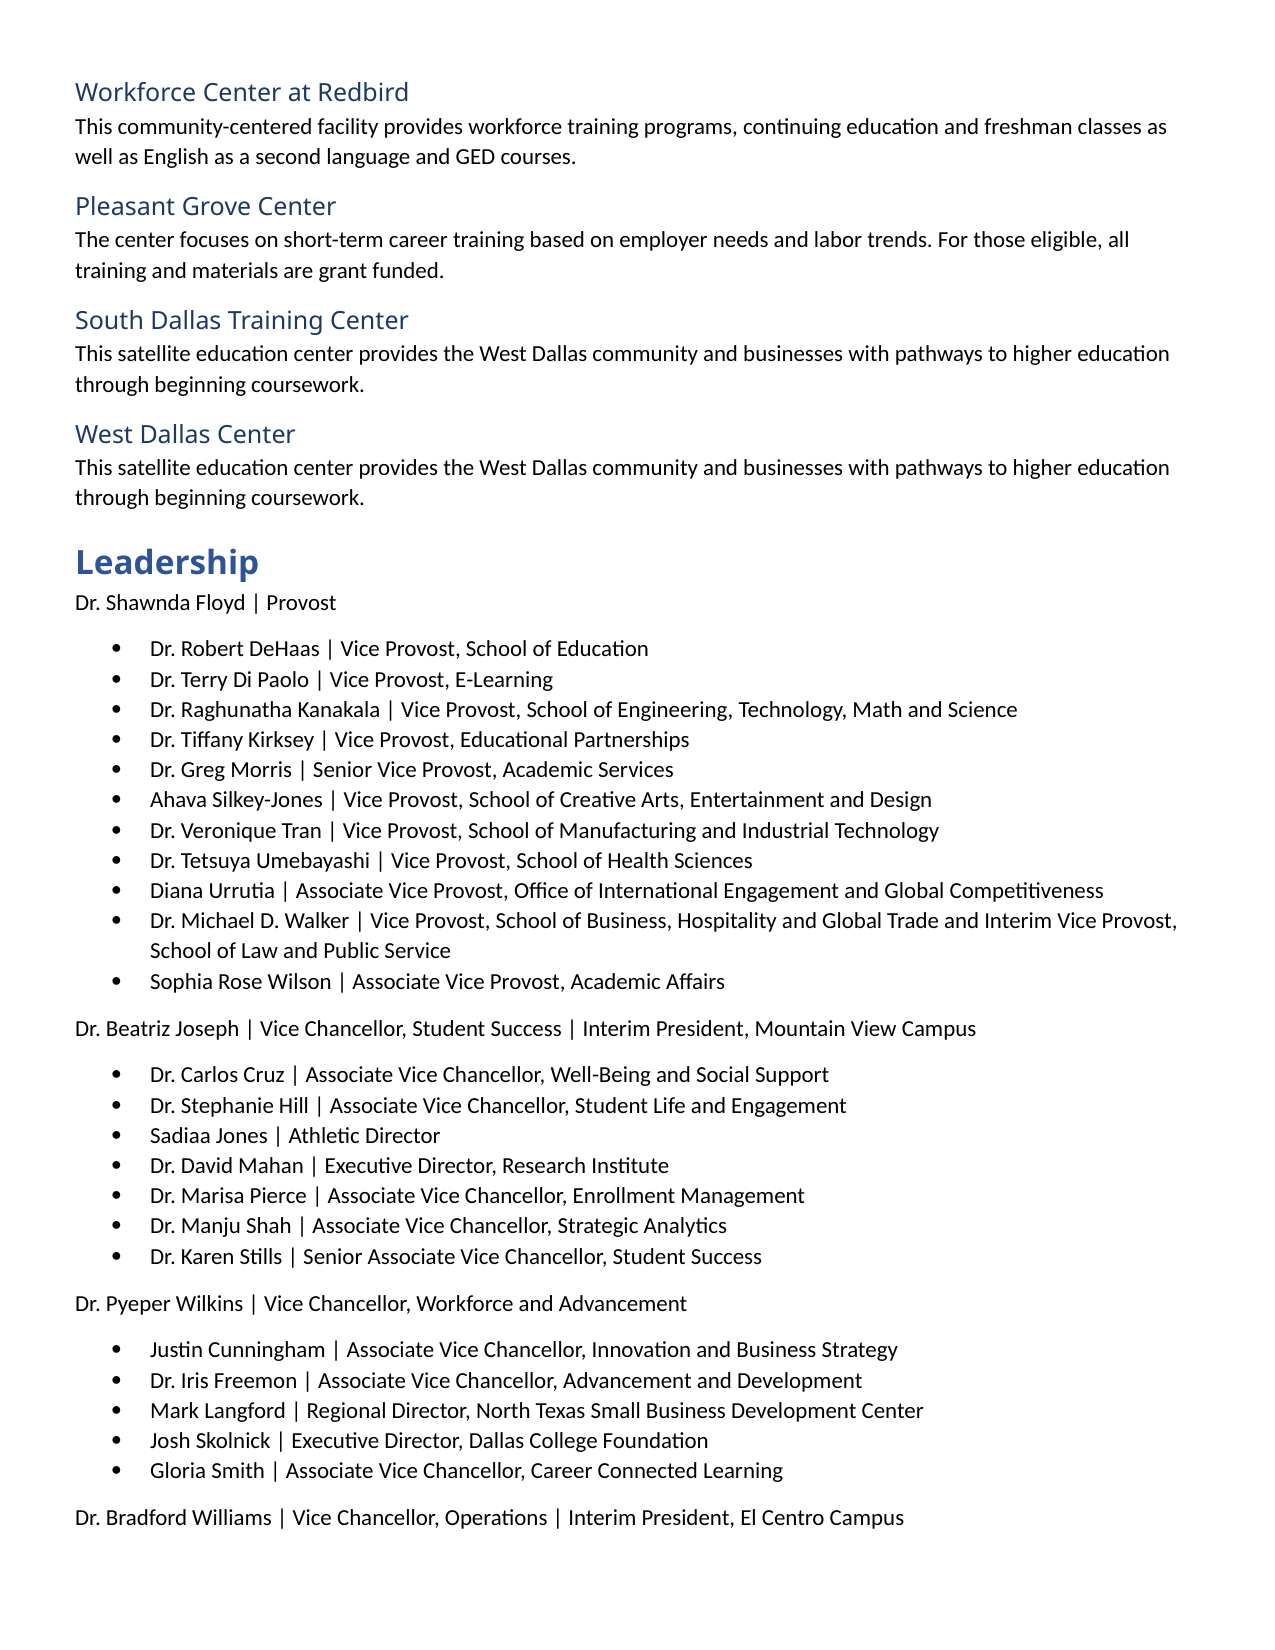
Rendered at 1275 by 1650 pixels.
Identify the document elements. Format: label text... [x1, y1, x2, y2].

list Dr. David Mahan | Executive Director, Research Institute [112, 1151, 1200, 1179]
list Dr. Stephanie Hill | Associate Vice Chancellor, Student Life and Engagement [112, 1091, 1200, 1119]
list Sophia Rose Wilson | Associate Vice Provost, Academic Affairs [112, 967, 1200, 995]
list Dr. Iris Freemon | Associate Vice Chancellor, Advancement and Development [112, 1366, 1200, 1394]
list Dr. Raghunatha Kanakala | Vice Provost, School of Engineering, Technology, Math and Science [112, 695, 1200, 723]
list Dr. Veronique Tran | Vice Provost, School of Manufacturing and Industrial Technology [112, 816, 1200, 844]
list Ahava Silkey-Jones | Vice Provost, School of Creative Arts, Entertainment and Design [112, 786, 1200, 814]
list Dr. Manju Shah | Associate Vice Chancellor, Strategic Analytics [112, 1212, 1200, 1240]
subtitle Workforce Center at Redbird [75, 75, 1200, 109]
list Dr. Greg Morris | Senior Vice Provost, Academic Services [112, 755, 1200, 783]
list Dr. Tiffany Kirksey | Vice Provost, Educational Partnerships [112, 725, 1200, 753]
list Diana Urrutia | Associate Vice Provost, Office of International Engagement and Global Competitiveness [112, 876, 1200, 904]
list Dr. Karen Stills | Senior Associate Vice Chancellor, Student Success [112, 1242, 1200, 1270]
subtitle Pleasant Grove Center [75, 189, 1200, 223]
text Dr. Pyeper Wilkins | Vice Chancellor, Workforce and Advancement [75, 1289, 1200, 1317]
list Sadiaa Jones | Athletic Director [112, 1121, 1200, 1149]
list Josh Skolnick | Executive Director, Dallas College Foundation [112, 1426, 1200, 1454]
list Dr. Tetsuya Umebayashi | Vice Provost, School of Health Sciences [112, 846, 1200, 874]
text Dr. Beatriz Joseph | Vice Chancellor, Student Success | Interim President, Mountain View Campus [75, 1014, 1200, 1042]
text Dr. Bradford Williams | Vice Chancellor, Operations | Interim President, El Centro Campus [75, 1503, 1200, 1531]
list Dr. Terry Di Paolo | Vice Provost, E-Learning [112, 665, 1200, 693]
subtitle South Dallas Training Center [75, 303, 1200, 337]
text This satellite education center provides the West Dallas community and businesses with pathways to higher education through beginning coursework. [75, 453, 1200, 512]
list Justin Cunningham | Associate Vice Chancellor, Innovation and Business Strategy [112, 1336, 1200, 1364]
list Dr. Michael D. Walker | Vice Provost, School of Business, Hospitality and Global Trade and Interim Vice Provost, School of Law and Public Service [112, 906, 1200, 965]
text Dr. Shawnda Floyd | Provost [75, 588, 1200, 616]
text This satellite education center provides the West Dallas community and businesses with pathways to higher education through beginning coursework. [75, 339, 1200, 398]
text The center focuses on short-term career training based on employer needs and labor trends. For those eligible, all training and materials are grant funded. [75, 226, 1200, 284]
subtitle Leadership [75, 539, 1200, 584]
list Dr. Marisa Pierce | Associate Vice Chancellor, Enrollment Management [112, 1181, 1200, 1209]
list Gloria Smith | Associate Vice Chancellor, Career Connected Learning [112, 1456, 1200, 1484]
list Dr. Carlos Cruz | Associate Vice Chancellor, Well-Being and Social Support [112, 1061, 1200, 1089]
text This community-centered facility provides workforce training programs, continuing education and freshman classes as well as English as a second language and GED courses. [75, 112, 1200, 170]
list Dr. Robert DeHaas | Vice Provost, School of Education [112, 634, 1200, 663]
list Mark Langford | Regional Director, North Texas Small Business Development Center [112, 1396, 1200, 1424]
subtitle West Dallas Center [75, 417, 1200, 451]
